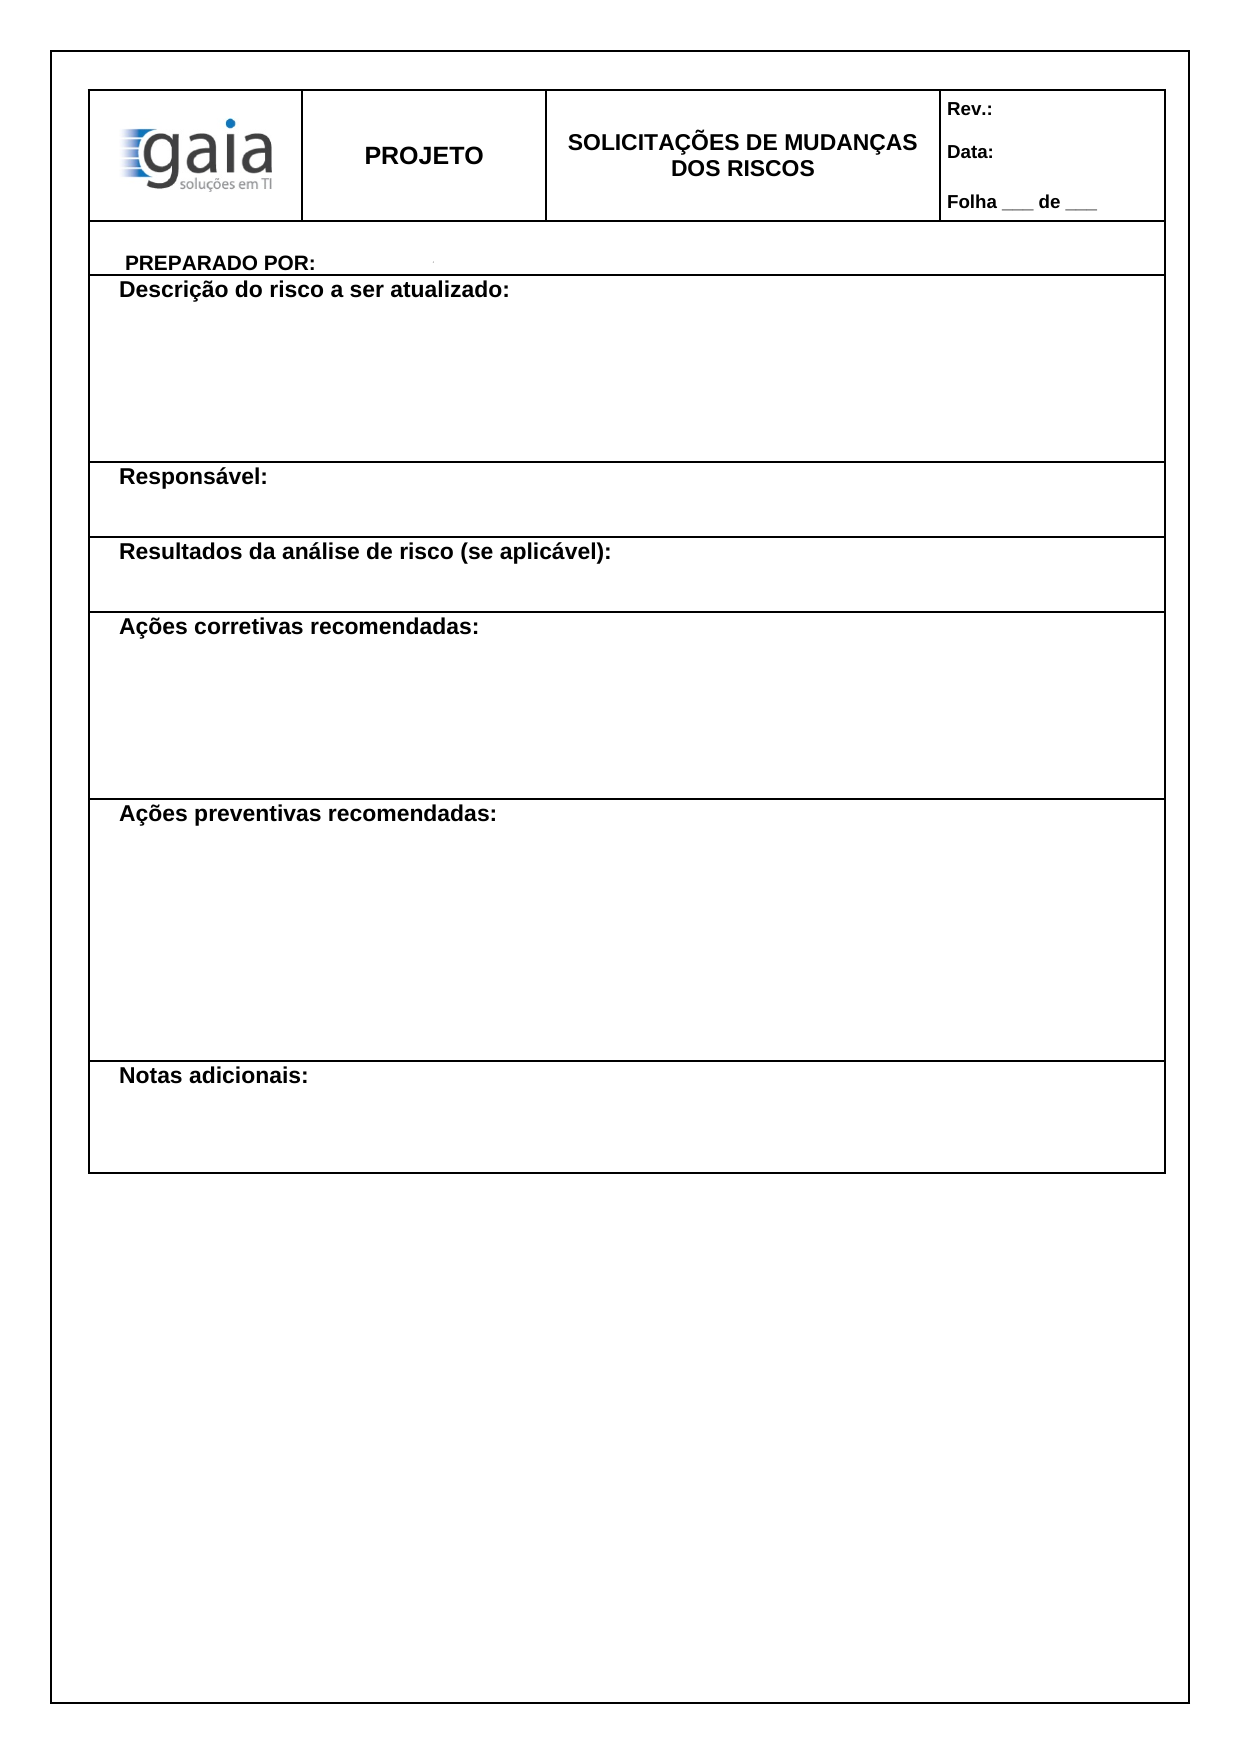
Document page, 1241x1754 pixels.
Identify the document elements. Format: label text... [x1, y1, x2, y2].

table_header Rev.: Data: Folha ___ de ___ [941, 91, 1164, 219]
table_header SOLICITAÇÕES DE MUDANÇAS DOS RISCOS [547, 91, 939, 219]
table_header [90, 91, 301, 219]
table_cell Descrição do risco a ser atualizado: [90, 276, 1164, 461]
table_cell Resultados da análise de risco (se aplicável): [90, 538, 1164, 611]
table_header PROJETO [303, 91, 545, 219]
table_cell Ações corretivas recomendadas: [90, 613, 1164, 798]
table_cell Notas adicionais: [90, 1062, 1164, 1172]
table_cell PREPARADO POR: [90, 222, 1164, 274]
table_cell Ações preventivas recomendadas: [90, 800, 1164, 1059]
picture [118, 118, 272, 192]
table_cell Responsável: [90, 463, 1164, 536]
